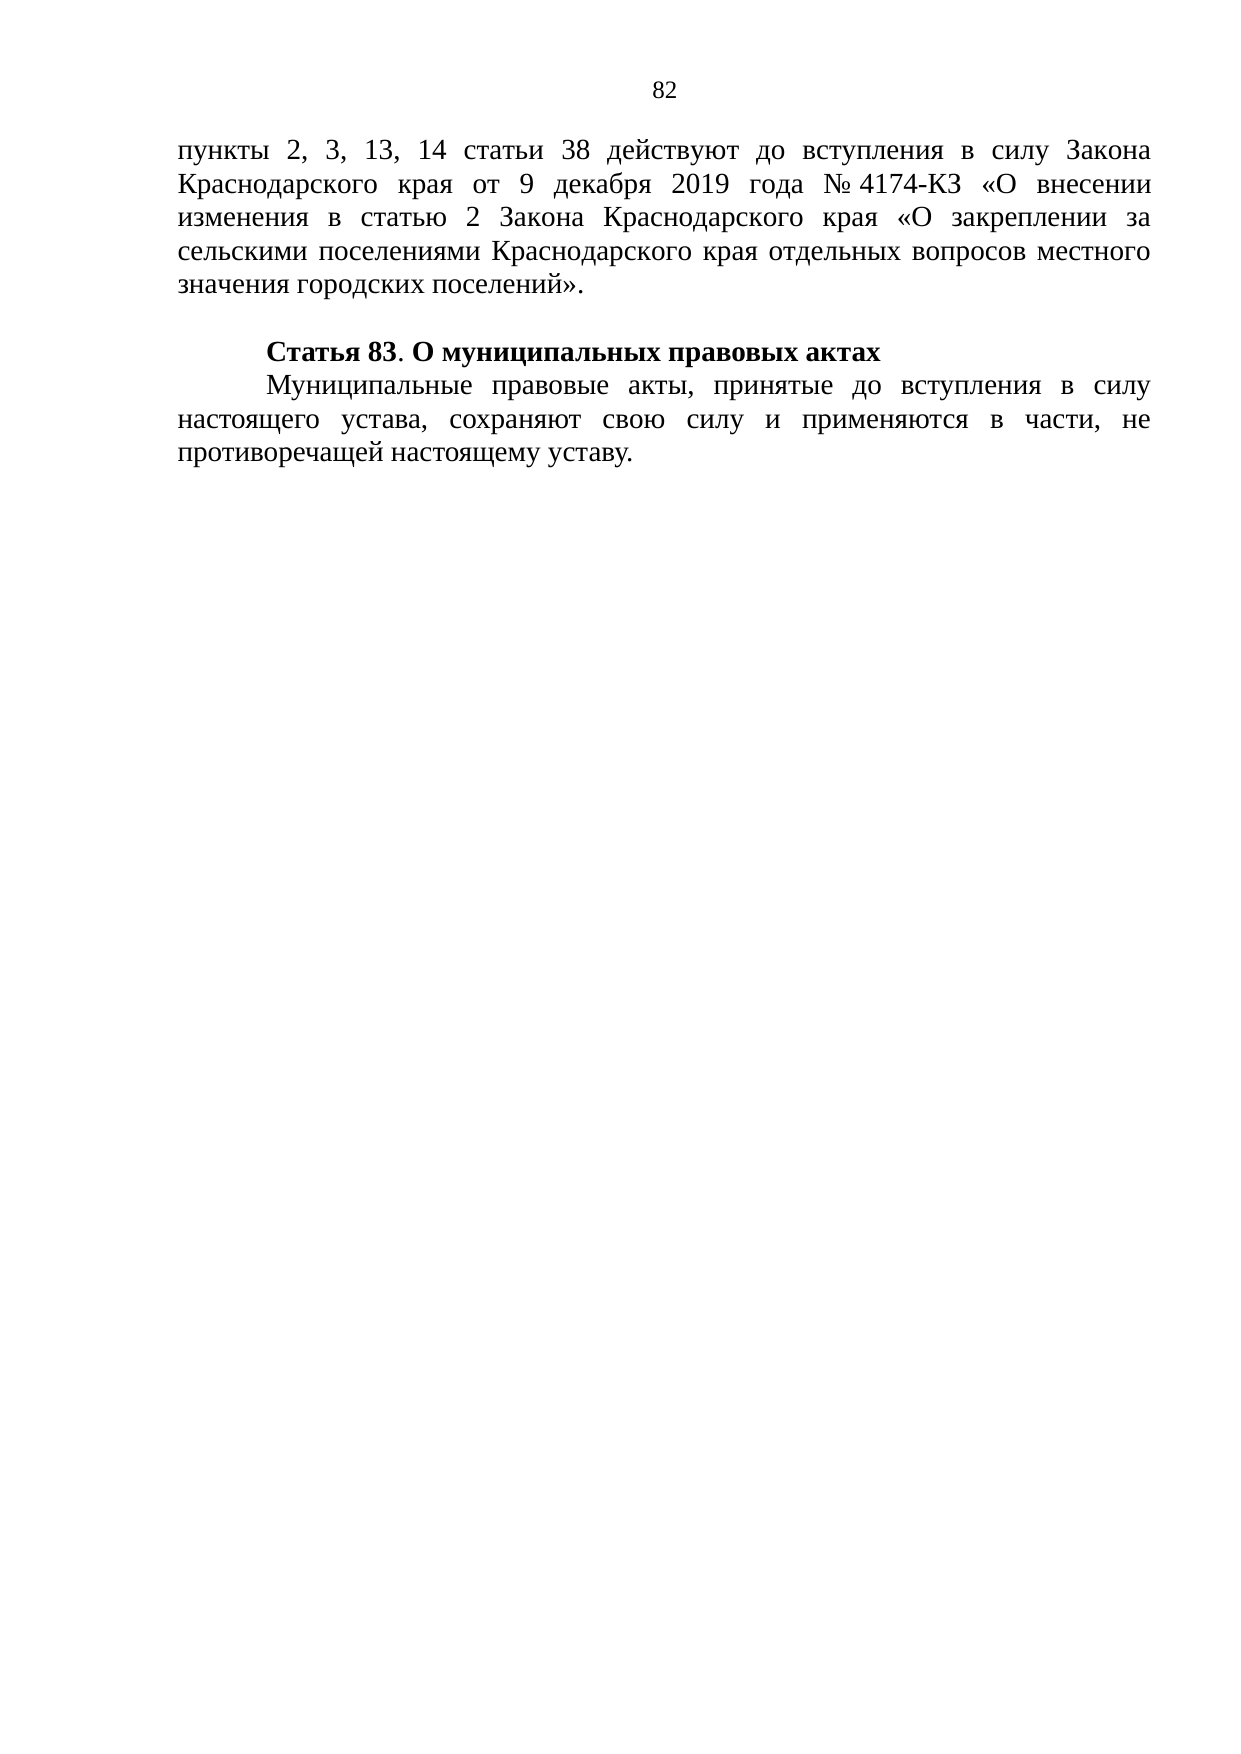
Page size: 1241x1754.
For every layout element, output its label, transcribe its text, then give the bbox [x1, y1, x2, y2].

text Муниципальные правовые акты, принятые до вступления в силу настоящего устава, сохраняют свою силу и применяются в части, не противоречащей настоящему уставу. [177, 367, 1152, 468]
text Статья 83. О муниципальных правовых актах [177, 334, 1152, 367]
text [177, 132, 1152, 300]
